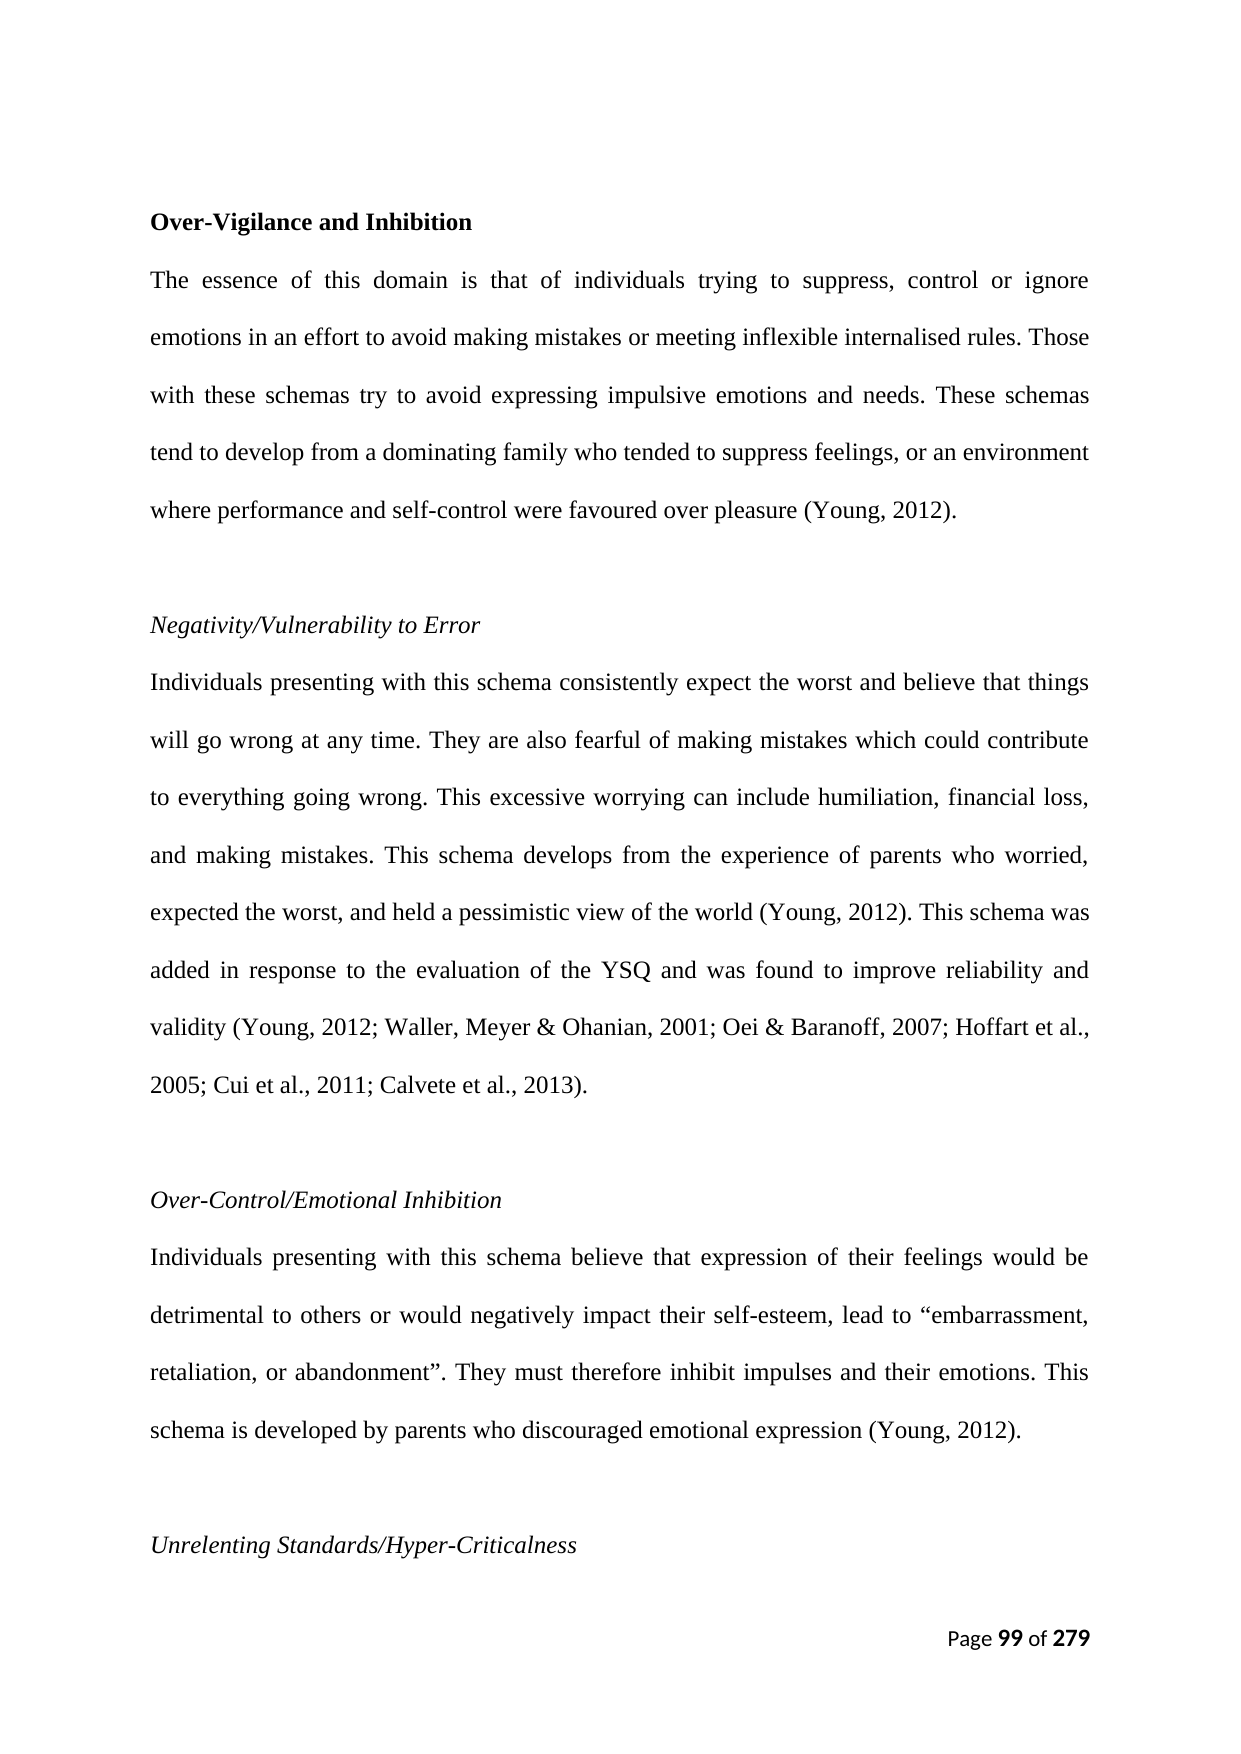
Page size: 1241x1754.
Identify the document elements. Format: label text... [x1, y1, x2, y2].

text Individuals presenting with this schema consistently expect the worst and believe that things will go wrong at any time. They are also fearful of making mistakes which could contribute to everything going wrong. This excessive worrying can include humiliation, financial loss, and making mistakes. This schema develops from the experience of parents who worried, expected the worst, and held a pessimistic view of the world (Young, 2012). This schema was added in response to the evaluation of the YSQ and was found to improve reliability and validity (Young, 2012; Waller, Meyer & Ohanian, 2001; Oei & Baranoff, 2007; Hoffart et al., 2005; Cui et al., 2011; Calvete et al., 2013). [150, 667, 1090, 1099]
text Individuals presenting with this schema believe that expression of their feelings would be detrimental to others or would negatively impact their self-esteem, lead to “embarrassment, retaliation, or abandonment”. They must therefore inhibit impulses and their emotions. This schema is developed by parents who discouraged emotional expression (Young, 2012). [150, 1242, 1090, 1444]
text Unrelenting Standards/Hyper-Criticalness [150, 1530, 1090, 1559]
text The essence of this domain is that of individuals trying to suppress, control or ignore emotions in an effort to avoid making mistakes or meeting inflexible internalised rules. Those with these schemas try to avoid expressing impulsive emotions and needs. These schemas tend to develop from a dominating family who tended to suppress feelings, or an environment where performance and self-control were favoured over pleasure (Young, 2012). [150, 265, 1090, 524]
text Negativity/Vulnerability to Error [150, 610, 1090, 639]
text Over-Vigilance and Inhibition [150, 207, 1090, 236]
text Over-Control/Emotional Inhibition [150, 1185, 1090, 1214]
